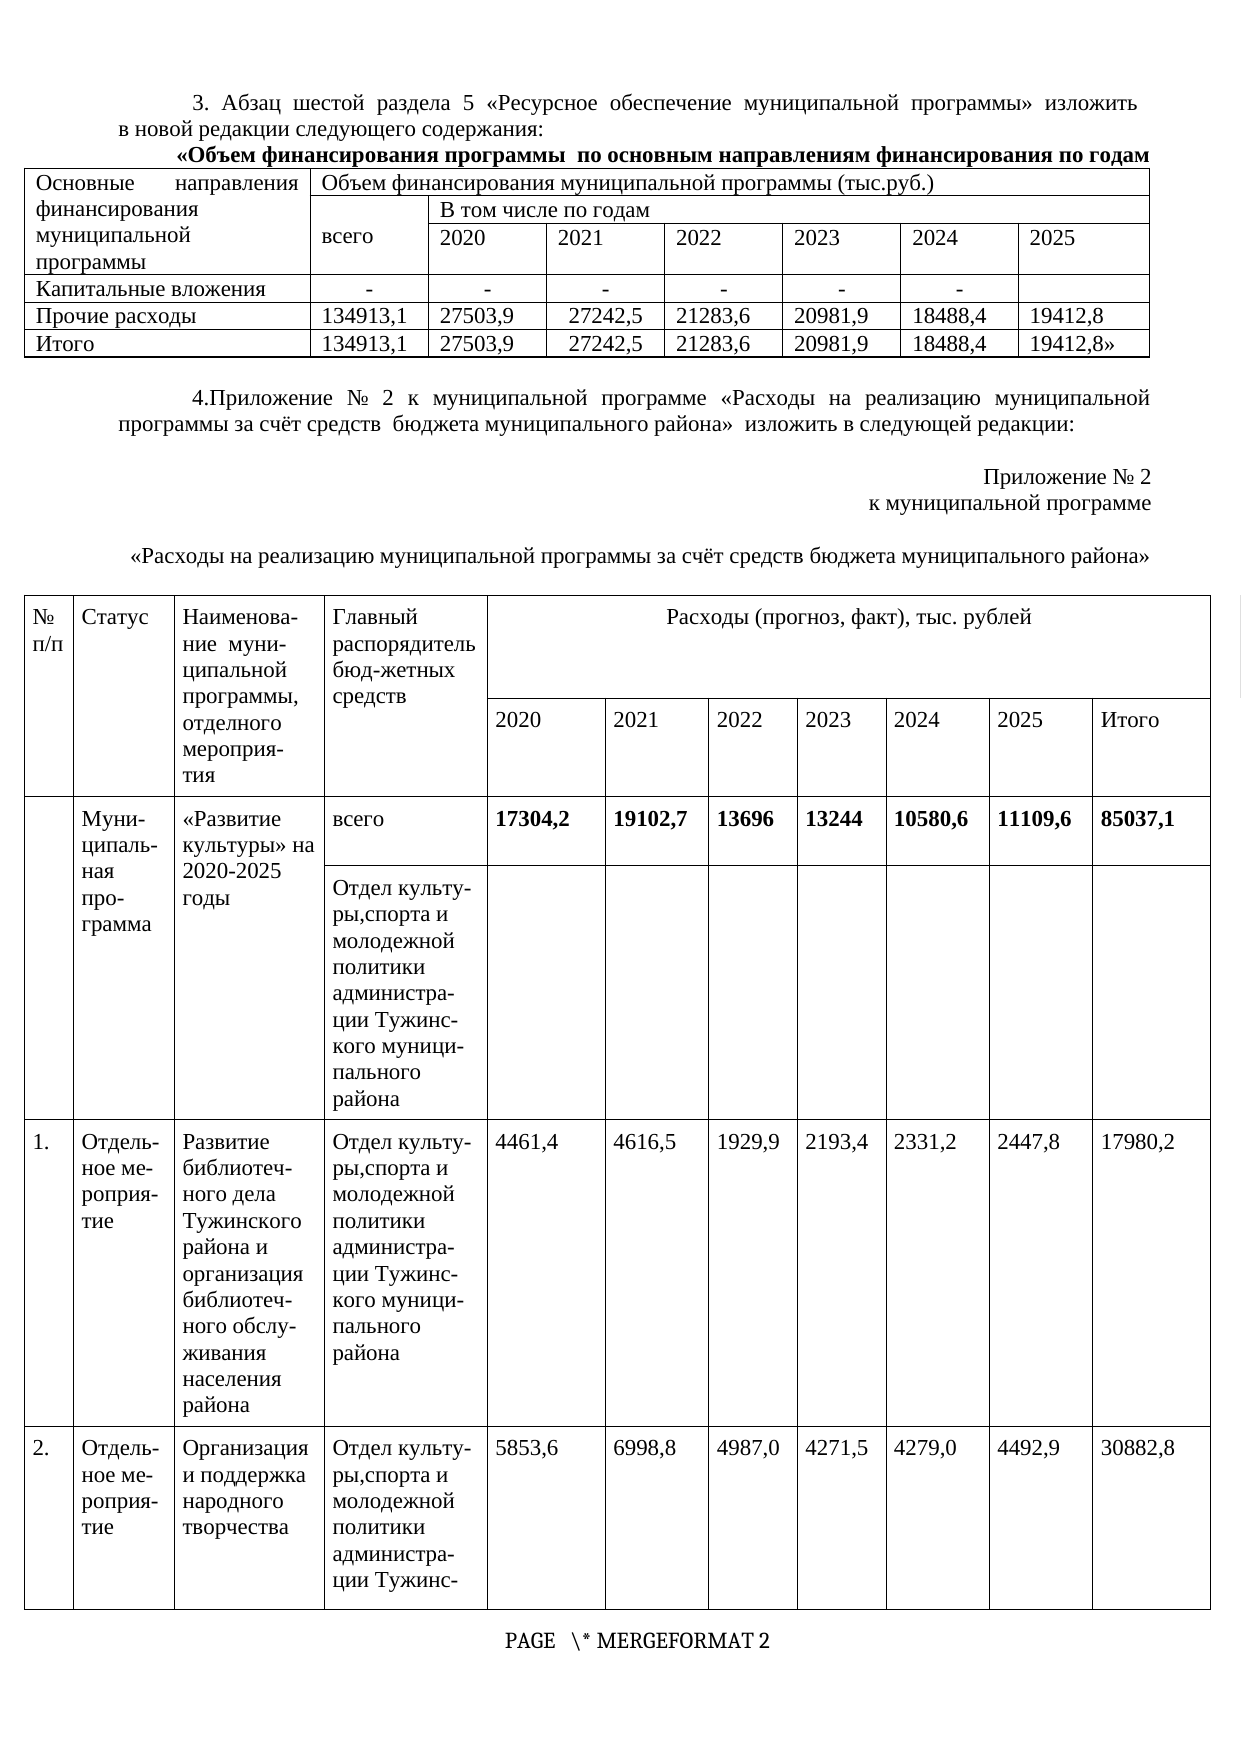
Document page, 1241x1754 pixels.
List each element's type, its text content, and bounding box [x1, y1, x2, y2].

table_cell Отдел культу-ры,спорта и молодежной политики администра-ции Тужинс-кого муници-пального района [325, 866, 487, 1119]
table_cell [1019, 275, 1149, 302]
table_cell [175, 1427, 324, 1609]
table_cell 2021 [606, 699, 708, 796]
table_cell 2025 [1019, 224, 1149, 274]
table_cell 13244 [798, 797, 886, 865]
table_cell 2447,8 [990, 1120, 1092, 1426]
table_header Наименова-ние муни-ципальной программы, отделного мероприя-тия [175, 596, 324, 796]
table_cell 27242,5 [547, 303, 664, 329]
table_cell 20981,9 [783, 330, 900, 356]
table_cell 5853,6 [488, 1427, 605, 1609]
table_cell Прочие расходы [25, 303, 310, 329]
table_header № п/п [25, 596, 73, 796]
text 3. Абзац шестой раздела 5 «Ресурсное обеспечение муниципальной программы» изложить в новой редакции следующего содержания: [118, 89, 1152, 141]
table_cell - [429, 275, 546, 302]
table_cell [798, 866, 886, 1119]
table_cell «Развитие культуры» на 2020-2025 годы [175, 797, 324, 1119]
table_cell 11109,6 [990, 797, 1092, 865]
table_cell 1. [25, 1120, 73, 1426]
table_cell В том числе по годам [429, 196, 1149, 222]
table_cell [887, 866, 989, 1119]
table_cell 27242,5 [547, 330, 664, 356]
table_cell 2024 [901, 224, 1018, 274]
table_cell 4279,0 [887, 1427, 989, 1609]
table_cell 2021 [547, 224, 664, 274]
table_cell Отдел культу-ры,спорта и молодежной политики администра-ции Тужинс-кого муници-пального района [325, 1120, 487, 1426]
table_header Статус [74, 596, 174, 796]
table_cell 20981,9 [783, 303, 900, 329]
table_cell 134913,1 [311, 303, 428, 329]
table_cell Отдель-ное ме-роприя-тие [74, 1120, 174, 1426]
table_cell 2023 [798, 699, 886, 796]
table_cell 30882,8 [1093, 1427, 1210, 1609]
table_cell 85037,1 [1093, 797, 1210, 865]
table_cell Итого [1093, 699, 1210, 796]
table_cell - [665, 275, 782, 302]
table_cell 18488,4 [901, 303, 1018, 329]
table_cell [709, 866, 797, 1119]
table_cell 19412,8 [1019, 303, 1149, 329]
table_cell 18488,4 [901, 330, 1018, 356]
table_header Расходы (прогноз, факт), тыс. рублей [488, 596, 1210, 697]
table_cell Итого [25, 330, 310, 356]
table_cell Муни-ципаль-ная про-грамма [74, 797, 174, 1119]
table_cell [325, 1427, 487, 1609]
table_cell 17304,2 [488, 797, 605, 865]
table_cell 2024 [887, 699, 989, 796]
table_cell всего [325, 797, 487, 865]
text Приложение № 2 [118, 463, 1152, 489]
table_cell 1929,9 [709, 1120, 797, 1426]
table_cell Капитальные вложения [25, 275, 310, 302]
table_cell [990, 866, 1092, 1119]
table_cell 21283,6 [665, 330, 782, 356]
text «Объем финансирования программы по основным направлениям финансирования по годам [118, 141, 1152, 168]
table_cell 27503,9 [429, 303, 546, 329]
table_cell 2020 [429, 224, 546, 274]
table_cell 2331,2 [887, 1120, 989, 1426]
table_cell 27503,9 [429, 330, 546, 356]
table_cell 2020 [488, 699, 605, 796]
table_cell [25, 797, 73, 1119]
table_header [1211, 595, 1240, 697]
table_cell - [783, 275, 900, 302]
table_cell 19412,8» [1019, 330, 1149, 356]
table_cell - [547, 275, 664, 302]
table_cell 2022 [709, 699, 797, 796]
table_cell 6998,8 [606, 1427, 708, 1609]
table_cell 2. [25, 1427, 73, 1609]
table_header Объем финансирования муниципальной программы (тыс.руб.) [311, 169, 1149, 195]
table_cell 10580,6 [887, 797, 989, 865]
table_cell 4461,4 [488, 1120, 605, 1426]
table_cell 4987,0 [709, 1427, 797, 1609]
table_cell 4616,5 [606, 1120, 708, 1426]
table_cell 4492,9 [990, 1427, 1092, 1609]
table_cell 19102,7 [606, 797, 708, 865]
table_cell 134913,1 [311, 330, 428, 356]
table_cell [606, 866, 708, 1119]
table_cell 2193,4 [798, 1120, 886, 1426]
table_cell 13696 [709, 797, 797, 865]
table_header Главный распорядитель бюд-жетных средств [325, 596, 487, 796]
table_cell [1093, 866, 1210, 1119]
text к муниципальной программе [118, 489, 1152, 516]
table_cell 2025 [990, 699, 1092, 796]
text 4.Приложение № 2 к муниципальной программе «Расходы на реализацию муниципальной программы за счёт средств бюджета муниципального района» изложить в следующей редакции: [118, 384, 1152, 436]
table_header Основные направления финансирования муниципальной программы [25, 169, 310, 274]
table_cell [74, 1427, 174, 1609]
table_cell всего [311, 196, 428, 274]
table_cell - [901, 275, 1018, 302]
table_cell 21283,6 [665, 303, 782, 329]
table_cell 2022 [665, 224, 782, 274]
table_cell [488, 866, 605, 1119]
table_cell 4271,5 [798, 1427, 886, 1609]
text «Расходы на реализацию муниципальной программы за счёт средств бюджета муниципального района» [118, 542, 1152, 568]
table_cell Развитие библиотеч-ного дела Тужинского района и организация библиотеч-ного обслу-живания населения района [175, 1120, 324, 1426]
table_cell - [311, 275, 428, 302]
table_cell 17980,2 [1093, 1120, 1210, 1426]
table_cell 2023 [783, 224, 900, 274]
